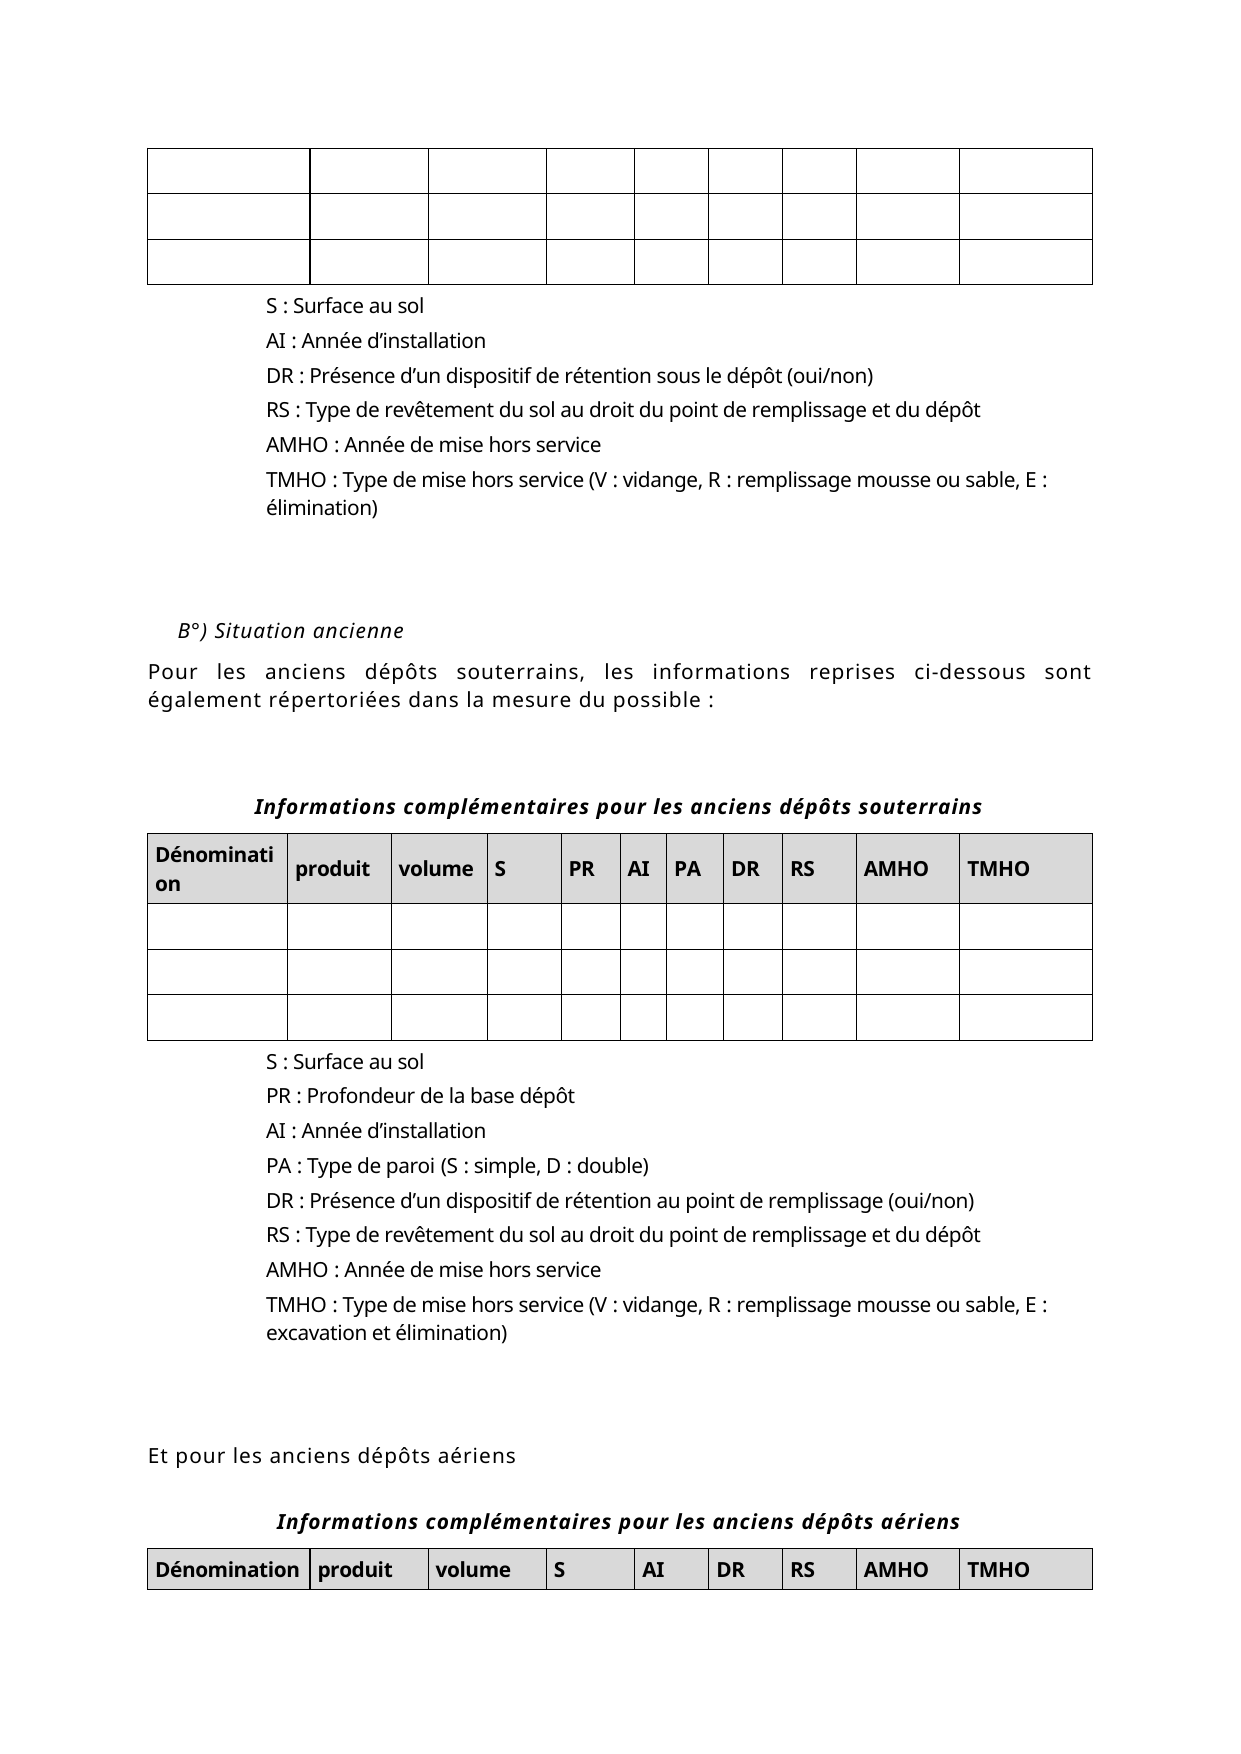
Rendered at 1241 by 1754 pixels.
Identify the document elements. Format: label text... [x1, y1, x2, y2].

table_cell [667, 950, 723, 994]
table_cell [783, 995, 856, 1040]
table_cell [562, 950, 620, 994]
table_cell [311, 240, 428, 284]
text PR : Profondeur de la base dépôt [266, 1082, 1093, 1110]
table_cell [857, 194, 959, 239]
table_cell [724, 950, 782, 994]
text Pour les anciens dépôts souterrains, les informations reprises ci-dessous sont également répertoriées dans la mesure du possible : [148, 657, 1093, 714]
table_header PA [667, 834, 723, 903]
table_header S [547, 1549, 634, 1589]
text AMHO : Année de mise hors service [266, 430, 1093, 459]
table_cell [429, 240, 546, 284]
table_header AMHO [857, 834, 959, 903]
table_cell [288, 995, 391, 1040]
table_cell [857, 149, 959, 193]
table_cell [960, 950, 1092, 994]
table_cell [667, 904, 723, 949]
table_cell [783, 950, 856, 994]
table_cell [960, 995, 1092, 1040]
table_cell [857, 240, 959, 284]
table_cell [392, 950, 487, 994]
table_cell [562, 995, 620, 1040]
table_cell [288, 950, 391, 994]
table_cell [783, 149, 856, 193]
table_cell [621, 995, 666, 1040]
table_cell [667, 995, 723, 1040]
table_header S [488, 834, 561, 903]
table_header DR [724, 834, 782, 903]
text AI : Année d’installation [266, 326, 1093, 354]
table_header TMHO [960, 834, 1092, 903]
table_cell [288, 904, 391, 949]
table_header AMHO [857, 1549, 959, 1589]
table_cell [429, 149, 546, 193]
table_header produit [311, 1549, 428, 1589]
table_cell [783, 194, 856, 239]
table_cell [547, 240, 634, 284]
table_cell [709, 149, 782, 193]
table_header DR [709, 1549, 782, 1589]
table_cell [148, 149, 309, 193]
table_cell [621, 904, 666, 949]
text AI : Année d’installation [266, 1116, 1093, 1145]
table_cell [709, 194, 782, 239]
text Et pour les anciens dépôts aériens [148, 1441, 1093, 1469]
table_header RS [783, 1549, 856, 1589]
table_header Dénomination [148, 1549, 309, 1589]
table_cell [960, 194, 1092, 239]
table_cell [857, 995, 959, 1040]
table_cell [392, 904, 487, 949]
table_cell [547, 149, 634, 193]
table_cell [960, 904, 1092, 949]
table_cell [635, 240, 708, 284]
table_cell [148, 904, 287, 949]
table_cell [148, 240, 309, 284]
table_header produit [288, 834, 391, 903]
table_header RS [783, 834, 856, 903]
text PA : Type de paroi (S : simple, D : double) [266, 1151, 1093, 1179]
table_cell [148, 194, 309, 239]
table_cell [148, 995, 287, 1040]
text Informations complémentaires pour les anciens dépôts souterrains [148, 792, 1093, 821]
table_header AI [635, 1549, 708, 1589]
table_cell [635, 194, 708, 239]
text DR : Présence d’un dispositif de rétention sous le dépôt (oui/non) [266, 361, 1093, 389]
table_cell [709, 240, 782, 284]
table_cell [724, 904, 782, 949]
table_cell [783, 240, 856, 284]
text DR : Présence d’un dispositif de rétention au point de remplissage (oui/non) [266, 1186, 1093, 1214]
text B°) Situation ancienne [177, 616, 1093, 644]
text S : Surface au sol [266, 291, 1093, 320]
table_cell [724, 995, 782, 1040]
table_cell [311, 194, 428, 239]
table_cell [148, 950, 287, 994]
table_header PR [562, 834, 620, 903]
table_cell [488, 904, 561, 949]
table_cell [635, 149, 708, 193]
table_cell [488, 950, 561, 994]
text RS : Type de revêtement du sol au droit du point de remplissage et du dépôt [266, 396, 1093, 424]
table_cell [392, 995, 487, 1040]
table_cell [621, 950, 666, 994]
table_header volume [429, 1549, 546, 1589]
text S : Surface au sol [266, 1047, 1093, 1075]
table_cell [857, 904, 959, 949]
table_cell [488, 995, 561, 1040]
table_cell [429, 194, 546, 239]
table_cell [960, 149, 1092, 193]
table_header Dénomination [148, 834, 287, 903]
text TMHO : Type de mise hors service (V : vidange, R : remplissage mousse ou sable, E : élimination) [266, 465, 1093, 522]
table_cell [960, 240, 1092, 284]
text TMHO : Type de mise hors service (V : vidange, R : remplissage mousse ou sable, E : excavation et élimination) [266, 1290, 1093, 1347]
text RS : Type de revêtement du sol au droit du point de remplissage et du dépôt [266, 1220, 1093, 1249]
table_cell [857, 950, 959, 994]
table_header TMHO [960, 1549, 1092, 1589]
table_cell [311, 149, 428, 193]
table_header AI [621, 834, 666, 903]
table_cell [783, 904, 856, 949]
table_cell [562, 904, 620, 949]
table_header volume [392, 834, 487, 903]
text Informations complémentaires pour les anciens dépôts aériens [148, 1507, 1093, 1535]
table_cell [547, 194, 634, 239]
text AMHO : Année de mise hors service [266, 1255, 1093, 1283]
